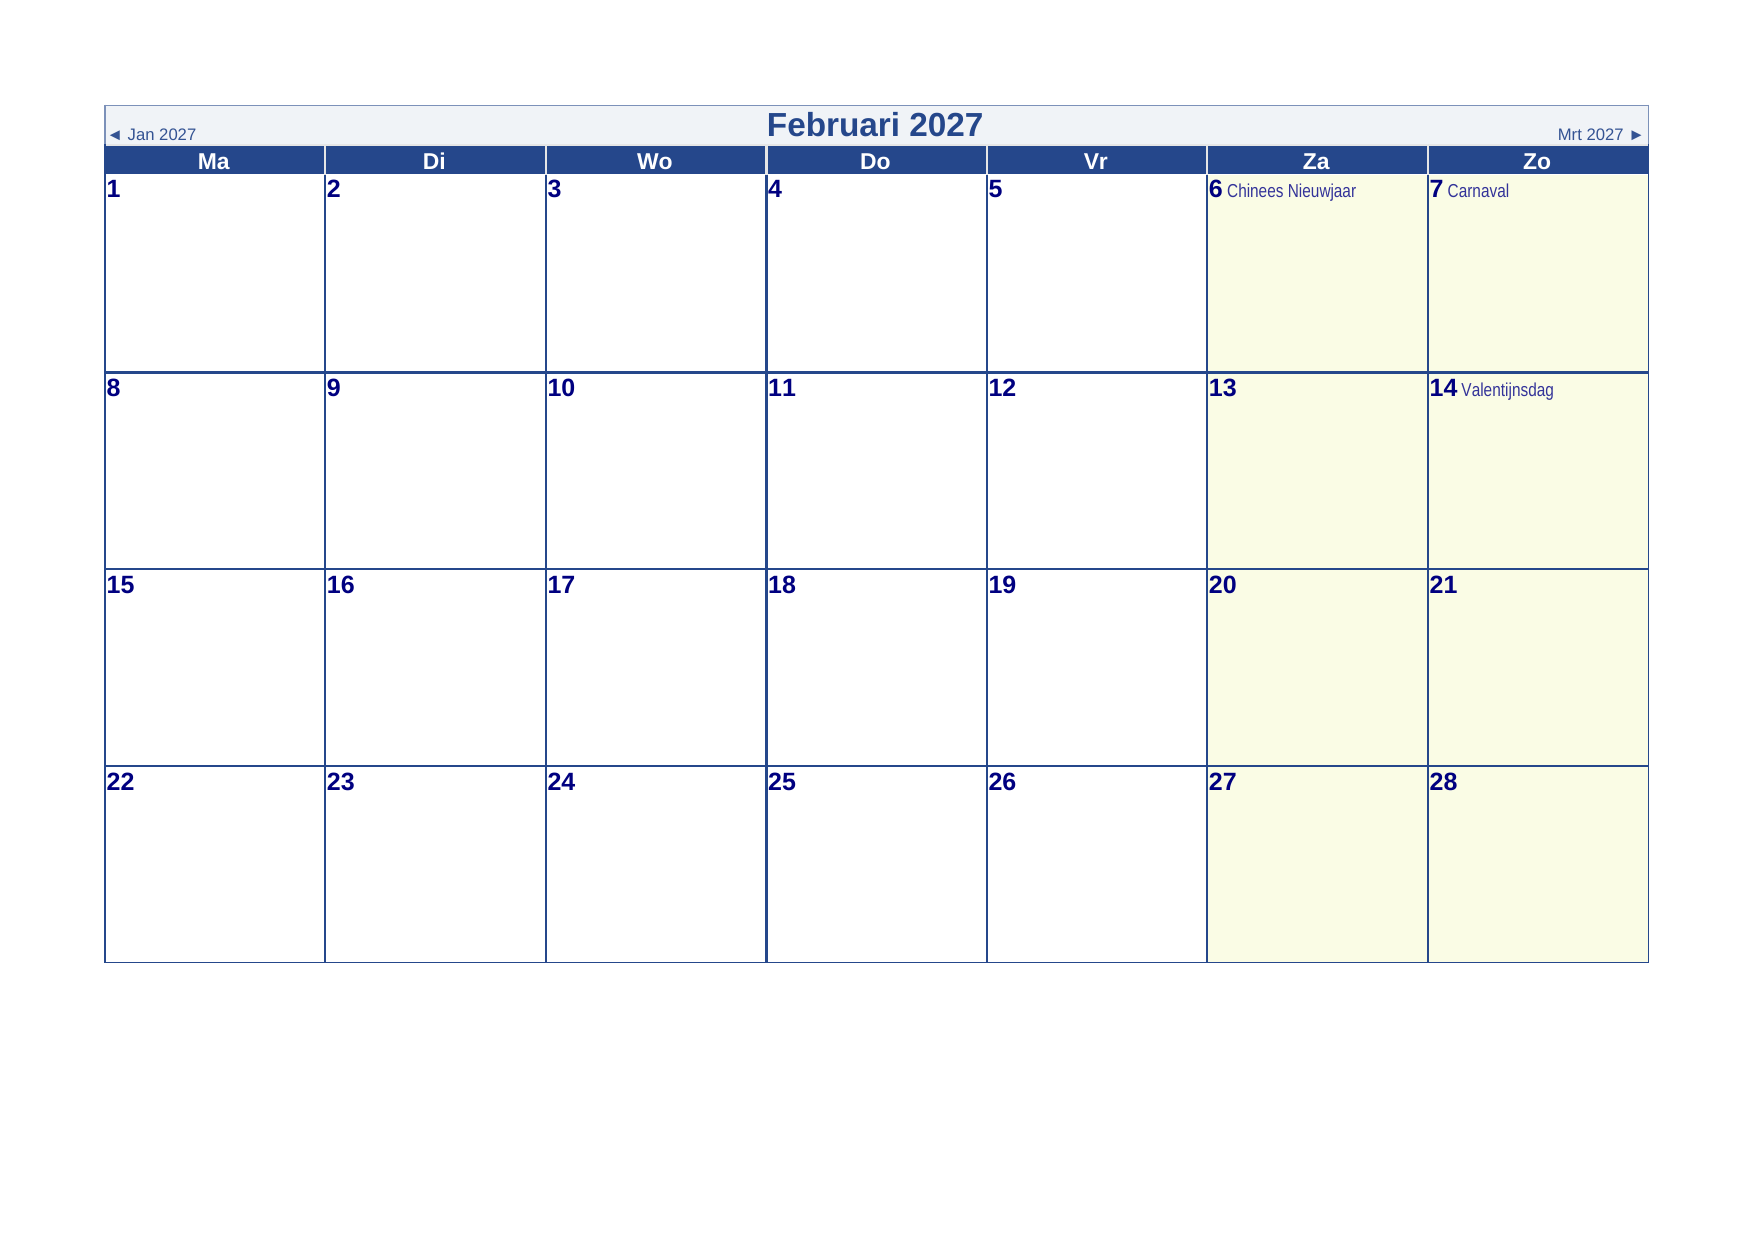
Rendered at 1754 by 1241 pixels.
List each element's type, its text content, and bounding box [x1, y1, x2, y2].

table_header ◄ Jan 2027 [106, 106, 325, 144]
table_cell 2 [326, 175, 545, 371]
table_cell 24 [547, 767, 765, 962]
table_cell Do [768, 146, 986, 174]
table_cell 25 [768, 767, 986, 962]
table_cell Wo [547, 146, 765, 174]
table_cell 11 [768, 374, 986, 568]
table_cell Vr [988, 146, 1206, 174]
table_cell Za [1208, 146, 1427, 174]
table_cell 8 [106, 374, 324, 568]
table_cell 23 [326, 767, 545, 962]
table_cell 3 [547, 175, 765, 371]
table_cell 13 [1208, 374, 1427, 568]
table_cell 7 Carnaval [1429, 175, 1648, 371]
table_cell 6 Chinees Nieuwjaar [1208, 175, 1427, 371]
table_cell 16 [326, 570, 545, 765]
table_cell 18 [768, 570, 986, 765]
table_cell 20 [1208, 570, 1427, 765]
table_cell 19 [988, 570, 1206, 765]
table_cell 26 [988, 767, 1206, 962]
table_cell 1 [106, 175, 324, 371]
table_header Februari 2027 [325, 106, 1428, 144]
table_cell 9 [326, 374, 545, 568]
table_cell Zo [1429, 146, 1648, 174]
table_header Mrt 2027 ► [1428, 106, 1648, 144]
table_cell 22 [106, 767, 324, 962]
table_cell 14 Valentijnsdag [1429, 374, 1648, 568]
table_cell 27 [1208, 767, 1427, 962]
table_cell Ma [106, 146, 324, 174]
table_cell 5 [988, 175, 1206, 371]
table_cell 12 [988, 374, 1206, 568]
table_cell 15 [106, 570, 324, 765]
table_cell 17 [547, 570, 765, 765]
table_cell 21 [1429, 570, 1648, 765]
table_cell 4 [768, 175, 986, 371]
table_cell 28 [1429, 767, 1648, 962]
table_cell Di [326, 146, 545, 174]
table_cell 10 [547, 374, 765, 568]
